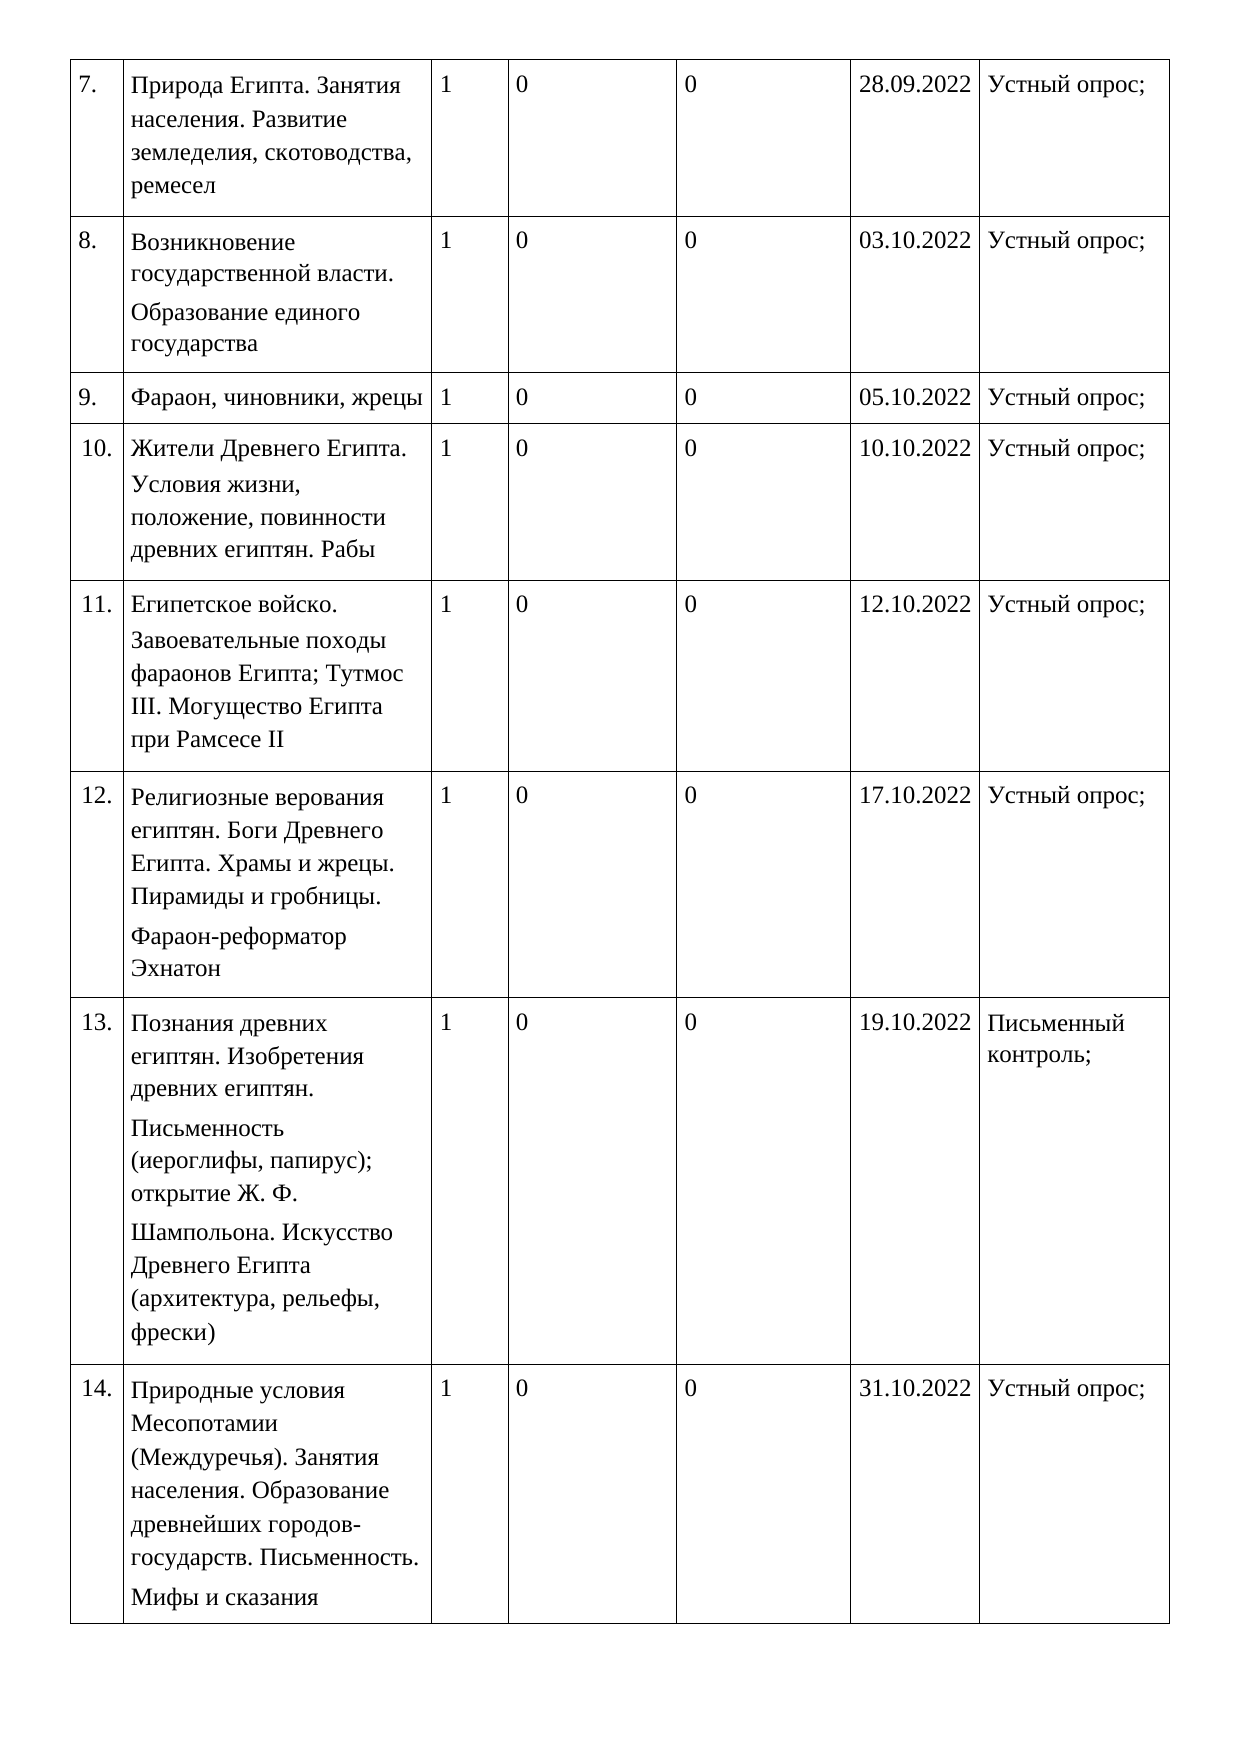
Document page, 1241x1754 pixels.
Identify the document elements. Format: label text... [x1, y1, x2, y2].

table_header Устный опрос; [980, 60, 1169, 216]
table_cell 0 [509, 217, 676, 372]
table_header 7. [71, 60, 123, 216]
table_header 0 [677, 60, 850, 216]
table_cell 1 [432, 424, 508, 579]
table_cell 31.10.2022 [851, 1365, 979, 1623]
table_cell 0 [509, 424, 676, 579]
table_cell 0 [677, 424, 850, 579]
table_cell 0 [509, 1365, 676, 1623]
table_cell 0 [677, 772, 850, 997]
table_cell 10. [71, 424, 123, 579]
table_cell Устный опрос; [980, 581, 1169, 771]
table_cell 0 [677, 998, 850, 1363]
table_cell 05.10.2022 [851, 373, 979, 423]
table_cell 03.10.2022 [851, 217, 979, 372]
table_cell 12.10.2022 [851, 581, 979, 771]
table_cell 1 [432, 217, 508, 372]
table_cell 19.10.2022 [851, 998, 979, 1363]
table_cell 9. [71, 373, 123, 423]
table_cell Устный опрос; [980, 424, 1169, 579]
table_cell Устный опрос; [980, 217, 1169, 372]
table_cell Египетское войско. Завоевательные походы фараонов Египта; Тутмос III. Могущество Египта при Рамcесе II [124, 581, 431, 771]
table_cell 0 [677, 581, 850, 771]
table_cell 0 [509, 772, 676, 997]
table_cell Письменный контроль; [980, 998, 1169, 1363]
table_cell 1 [432, 1365, 508, 1623]
table_cell Познания древних египтян. Изобретения древних египтян. Письменность (иероглифы, папирус); открытие Ж. Ф. Шампольона. Искусство Древнего Египта (архитектура, рельефы, фрески) [124, 998, 431, 1363]
table_header 28.09.2022 [851, 60, 979, 216]
table_cell 0 [677, 1365, 850, 1623]
table_cell 0 [509, 998, 676, 1363]
table_cell 12. [71, 772, 123, 997]
table_cell 14. [71, 1365, 123, 1623]
table_cell Жители Древнего Египта. Условия жизни, положение, повинности древних египтян. Рабы [124, 424, 431, 579]
table_header 0 [509, 60, 676, 216]
table_cell 0 [509, 373, 676, 423]
table_cell Устный опрос; [980, 1365, 1169, 1623]
table_cell 0 [677, 373, 850, 423]
table_cell 0 [677, 217, 850, 372]
table_header Природа Египта. Занятия населения. Развитие земледелия, скотоводства, ремесел [124, 60, 431, 216]
table_cell Устный опрос; [980, 373, 1169, 423]
table_header 1 [432, 60, 508, 216]
table_cell 0 [509, 581, 676, 771]
table_cell 1 [432, 373, 508, 423]
table_cell Религиозные верования египтян. Боги Древнего Египта. Храмы и жрецы. Пирамиды и гробницы. Фараон-реформатор Эхнатон [124, 772, 431, 997]
table_cell Возникновение государственной власти. Образование единого государства [124, 217, 431, 372]
table_cell 10.10.2022 [851, 424, 979, 579]
table_cell Природные условия Месопотамии (Междуречья). Занятия населения. Образование древнейших городов- государств. Письменность. Мифы и сказания [124, 1365, 431, 1623]
table_cell 1 [432, 998, 508, 1363]
table_cell 17.10.2022 [851, 772, 979, 997]
table_cell Устный опрос; [980, 772, 1169, 997]
table_cell 13. [71, 998, 123, 1363]
table_cell Фараон, чиновники, жрецы [124, 373, 431, 423]
table_cell 8. [71, 217, 123, 372]
table_cell 1 [432, 581, 508, 771]
table_cell 1 [432, 772, 508, 997]
table_cell 11. [71, 581, 123, 771]
